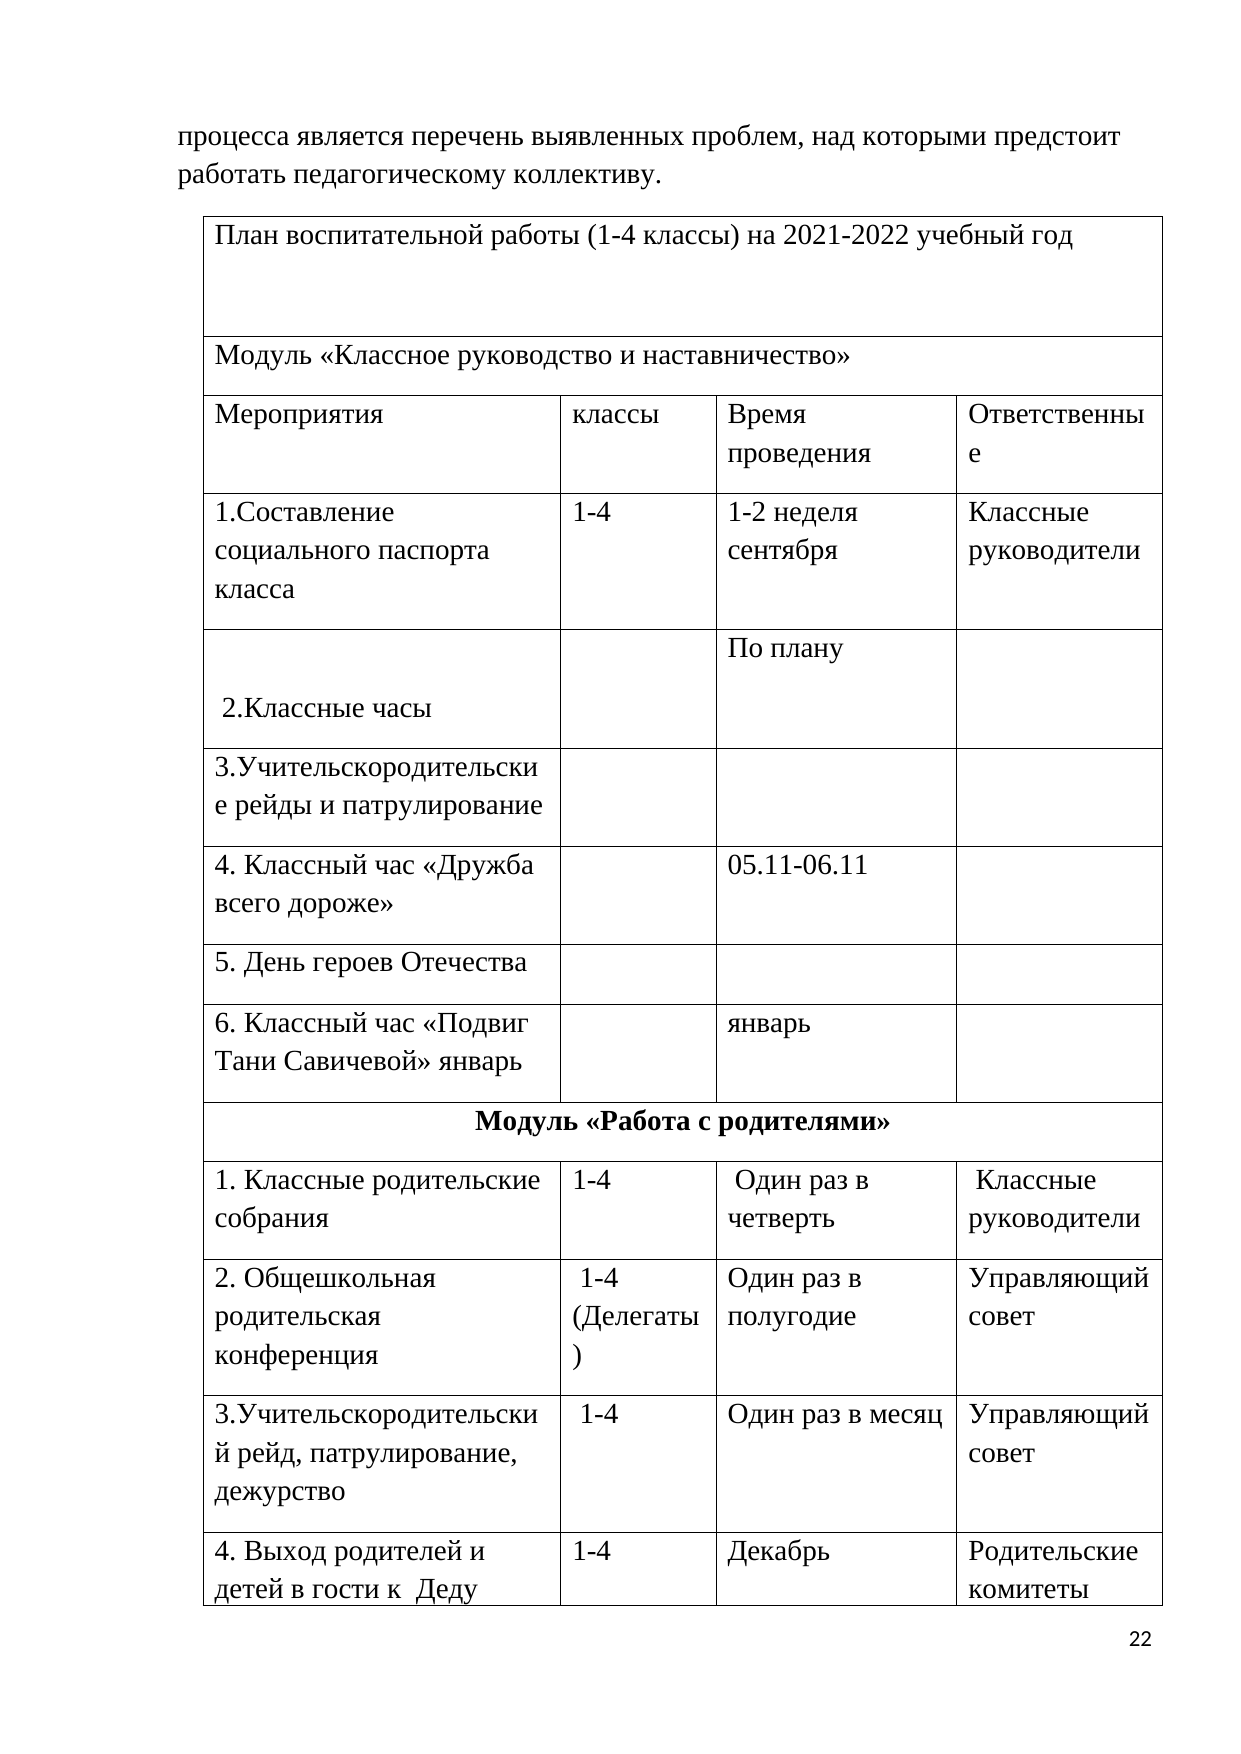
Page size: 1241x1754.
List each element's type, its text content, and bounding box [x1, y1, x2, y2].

table_cell классы [561, 396, 716, 493]
table_cell Время проведения [717, 396, 956, 493]
table_cell [561, 945, 716, 1004]
table_cell [957, 847, 1162, 943]
table_cell Ответственные [957, 396, 1162, 493]
table_cell [957, 630, 1162, 748]
table_cell 1-4 [561, 1396, 716, 1532]
table_cell 1-4 [561, 1533, 716, 1605]
table_cell 1-2 неделя сентября [717, 494, 956, 629]
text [177, 118, 1152, 190]
table_cell [717, 749, 956, 846]
table_cell 1. Классные родительские собрания [204, 1162, 560, 1259]
table_cell 3.Учительскородительский рейд, патрулирование, дежурство [204, 1396, 560, 1532]
table_cell Управляющий совет [957, 1260, 1162, 1395]
table_cell [561, 1005, 716, 1102]
table_cell 1-4 [561, 1162, 716, 1259]
table_cell [957, 1005, 1162, 1102]
table_cell 2. Общешкольная родительская конференция [204, 1260, 560, 1395]
table_cell Модуль «Классное руководство и наставничество» [204, 337, 1162, 395]
table_cell [561, 749, 716, 846]
table_cell январь [717, 1005, 956, 1102]
table_cell [717, 945, 956, 1004]
table_cell Мероприятия [204, 396, 560, 493]
table_cell Управляющий совет [957, 1396, 1162, 1532]
table_cell 05.11-06.11 [717, 847, 956, 943]
table_cell 4. Классный час «Дружба всего дороже» [204, 847, 560, 943]
table_cell Один раз в полугодие [717, 1260, 956, 1395]
table_cell Декабрь [717, 1533, 956, 1605]
table_cell 1.Составление социального паспорта класса [204, 494, 560, 629]
table_cell [561, 847, 716, 943]
table_cell [957, 945, 1162, 1004]
table_cell 5. День героев Отечества [204, 945, 560, 1004]
table_cell [957, 749, 1162, 846]
table_cell [561, 630, 716, 748]
table_cell 2.Классные часы [204, 630, 560, 748]
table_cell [957, 1533, 1162, 1605]
table_cell Классные руководители [957, 494, 1162, 629]
table_cell 6. Классный час «Подвиг Тани Савичевой» январь [204, 1005, 560, 1102]
table_cell 3.Учительскородительские рейды и патрулирование [204, 749, 560, 846]
table_cell Классные руководители [957, 1162, 1162, 1259]
table_header План воспитательной работы (1-4 классы) на 2021-2022 учебный год [204, 217, 1162, 336]
table_cell 1-4 [561, 494, 716, 629]
table_cell 1-4 (Делегаты) [561, 1260, 716, 1395]
table_cell Один раз в месяц [717, 1396, 956, 1532]
table_cell Один раз в четверть [717, 1162, 956, 1259]
table_cell Модуль «Работа с родителями» [204, 1103, 1162, 1161]
table_cell По плану [717, 630, 956, 748]
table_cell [204, 1533, 560, 1605]
